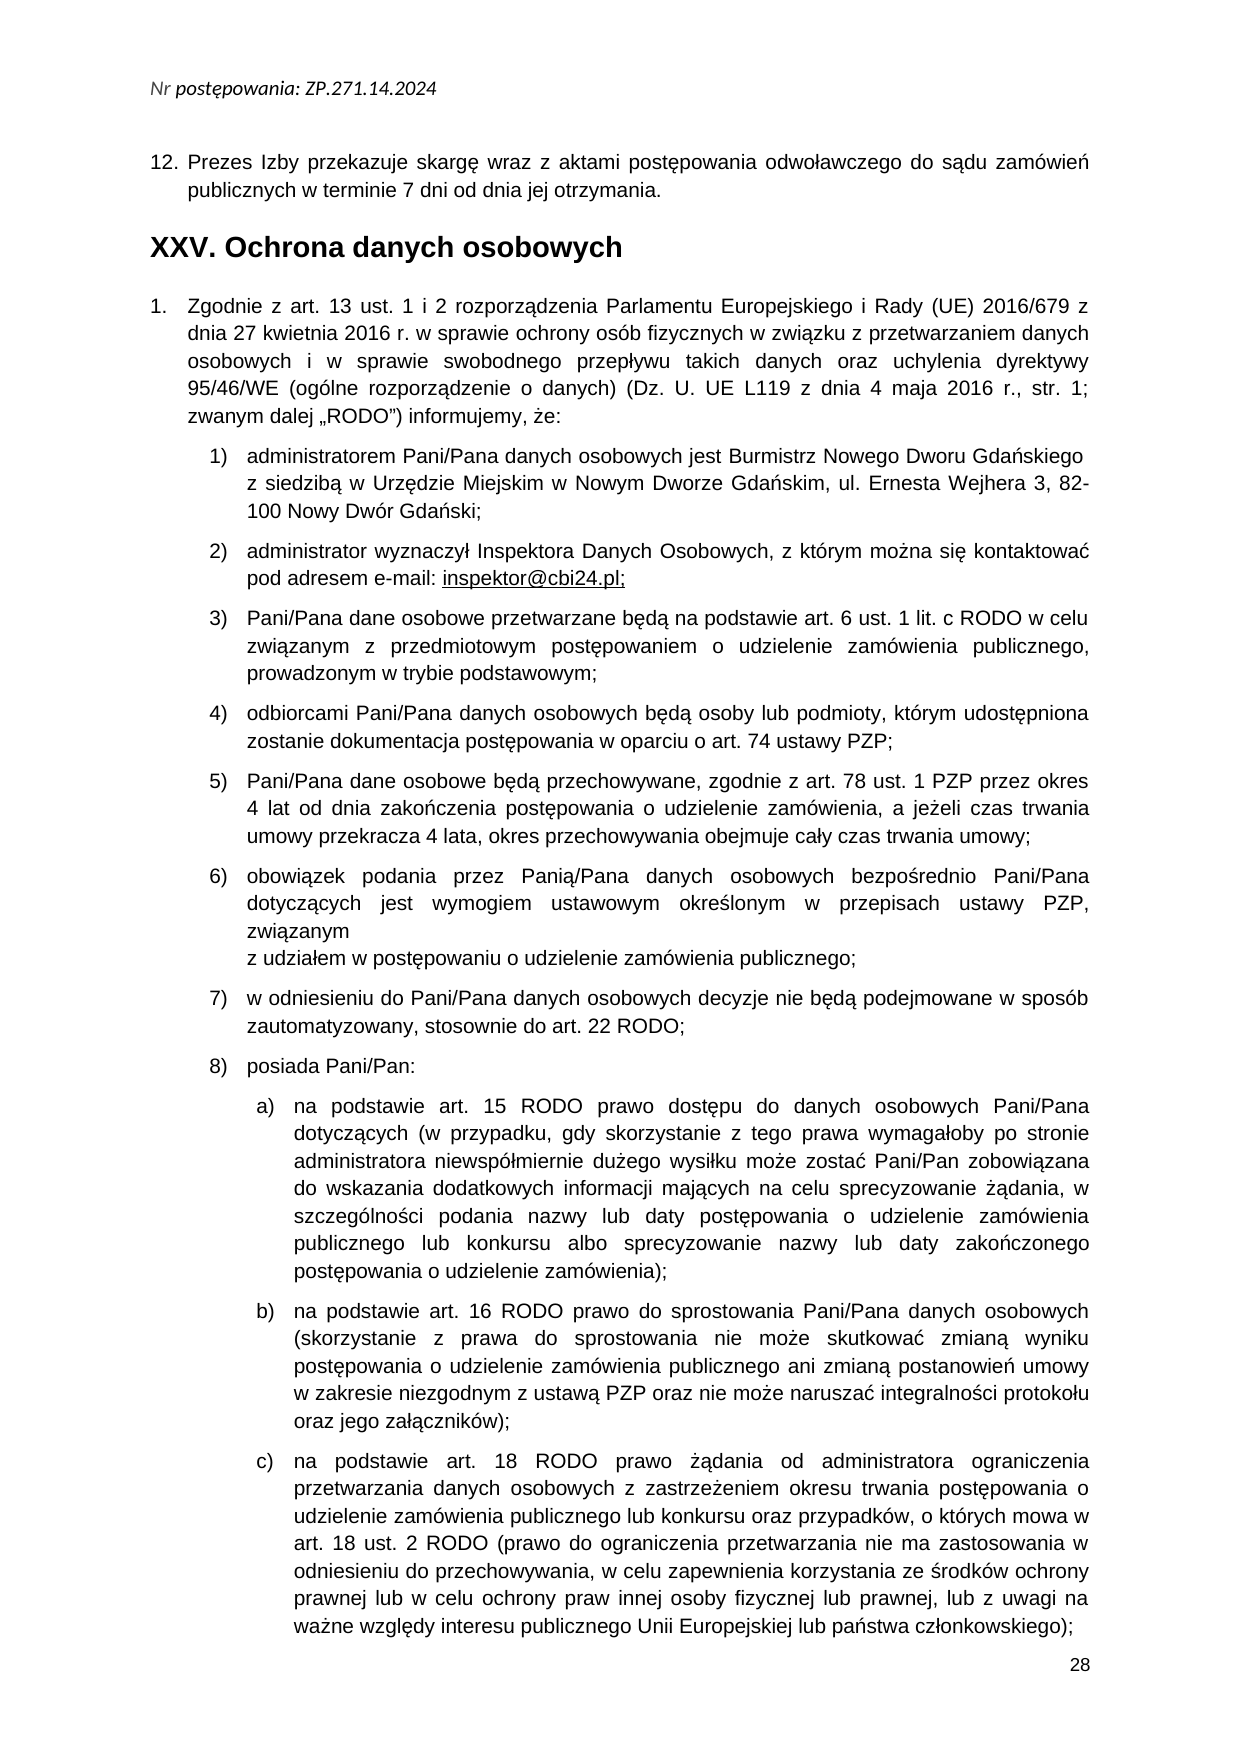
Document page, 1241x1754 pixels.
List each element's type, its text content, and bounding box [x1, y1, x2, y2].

list na podstawie art. 15 RODO prawo dostępu do danych osobowych Pani/Pana dotyczących (w przypadku, gdy skorzystanie z tego prawa wymagałoby po stronie administratora niewspółmiernie dużego wysiłku może zostać Pani/Pan zobowiązana do wskazania dodatkowych informacji mających na celu sprecyzowanie żądania, w szczególności podania nazwy lub daty postępowania o udzielenie zamówienia publicznego lub konkursu albo sprecyzowanie nazwy lub daty zakończonego postępowania o udzielenie zamówienia); [256, 1093, 1090, 1282]
list Pani/Pana dane osobowe będą przechowywane, zgodnie z art. 78 ust. 1 PZP przez okres 4 lat od dnia zakończenia postępowania o udzielenie zamówienia, a jeżeli czas trwania umowy przekracza 4 lata, okres przechowywania obejmuje cały czas trwania umowy; [209, 768, 1090, 847]
list posiada Pani/Pan: [209, 1053, 1090, 1077]
list w odniesieniu do Pani/Pana danych osobowych decyzje nie będą podejmowane w sposób zautomatyzowany, stosownie do art. 22 RODO; [209, 986, 1090, 1037]
list administratorem Pani/Pana danych osobowych jest Burmistrz Nowego Dworu Gdańskiego z siedzibą w Urzędzie Miejskim w Nowym Dworze Gdańskim, ul. Ernesta Wejhera 3, 82-100 Nowy Dwór Gdański; [209, 443, 1090, 522]
list odbiorcami Pani/Pana danych osobowych będą osoby lub podmioty, którym udostępniona zostanie dokumentacja postępowania w oparciu o art. 74 ustawy PZP; [209, 701, 1090, 752]
list na podstawie art. 16 RODO prawo do sprostowania Pani/Pana danych osobowych (skorzystanie z prawa do sprostowania nie może skutkować zmianą wyniku postępowania o udzielenie zamówienia publicznego ani zmianą postanowień umowy w zakresie niezgodnym z ustawą PZP oraz nie może naruszać integralności protokołu oraz jego załączników); [256, 1298, 1090, 1432]
list Pani/Pana dane osobowe przetwarzane będą na podstawie art. 6 ust. 1 lit. c RODO w celu związanym z przedmiotowym postępowaniem o udzielenie zamówienia publicznego, prowadzonym w trybie podstawowym; [209, 606, 1090, 685]
list administrator wyznaczył Inspektora Danych Osobowych, z którym można się kontaktować pod adresem e-mail: inspektor@cbi24.pl; [209, 538, 1090, 590]
subtitle Zgodnie z art. 13 ust. 1 i 2 rozporządzenia Parlamentu Europejskiego i Rady (UE) 2016/679 z dnia 27 kwietnia 2016 r. w sprawie ochrony osób fizycznych w związku z przetwarzaniem danych osobowych i w sprawie swobodnego przepływu takich danych oraz uchylenia dyrektywy 95/46/WE (ogólne rozporządzenie o danych) (Dz. U. UE L119 z dnia 4 maja 2016 r., str. 1; zwanym dalej „RODO”) informujemy, że: [150, 293, 1090, 427]
list na podstawie art. 18 RODO prawo żądania od administratora ograniczenia przetwarzania danych osobowych z zastrzeżeniem okresu trwania postępowania o udzielenie zamówienia publicznego lub konkursu oraz przypadków, o których mowa w art. 18 ust. 2 RODO (prawo do ograniczenia przetwarzania nie ma zastosowania w odniesieniu do przechowywania, w celu zapewnienia korzystania ze środków ochrony prawnej lub w celu ochrony praw innej osoby fizycznej lub prawnej, lub z uwagi na ważne względy interesu publicznego Unii Europejskiej lub państwa członkowskiego); [256, 1448, 1090, 1637]
list Prezes Izby przekazuje skargę wraz z aktami postępowania odwoławczego do sądu zamówień publicznych w terminie 7 dni od dnia jej otrzymania. [150, 150, 1090, 201]
list obowiązek podania przez Panią/Pana danych osobowych bezpośrednio Pani/Pana dotyczących jest wymogiem ustawowym określonym w przepisach ustawy PZP, związanym z udziałem w postępowaniu o udzielenie zamówienia publicznego; [209, 863, 1090, 970]
subtitle XXV. Ochrona danych osobowych [150, 230, 1090, 263]
